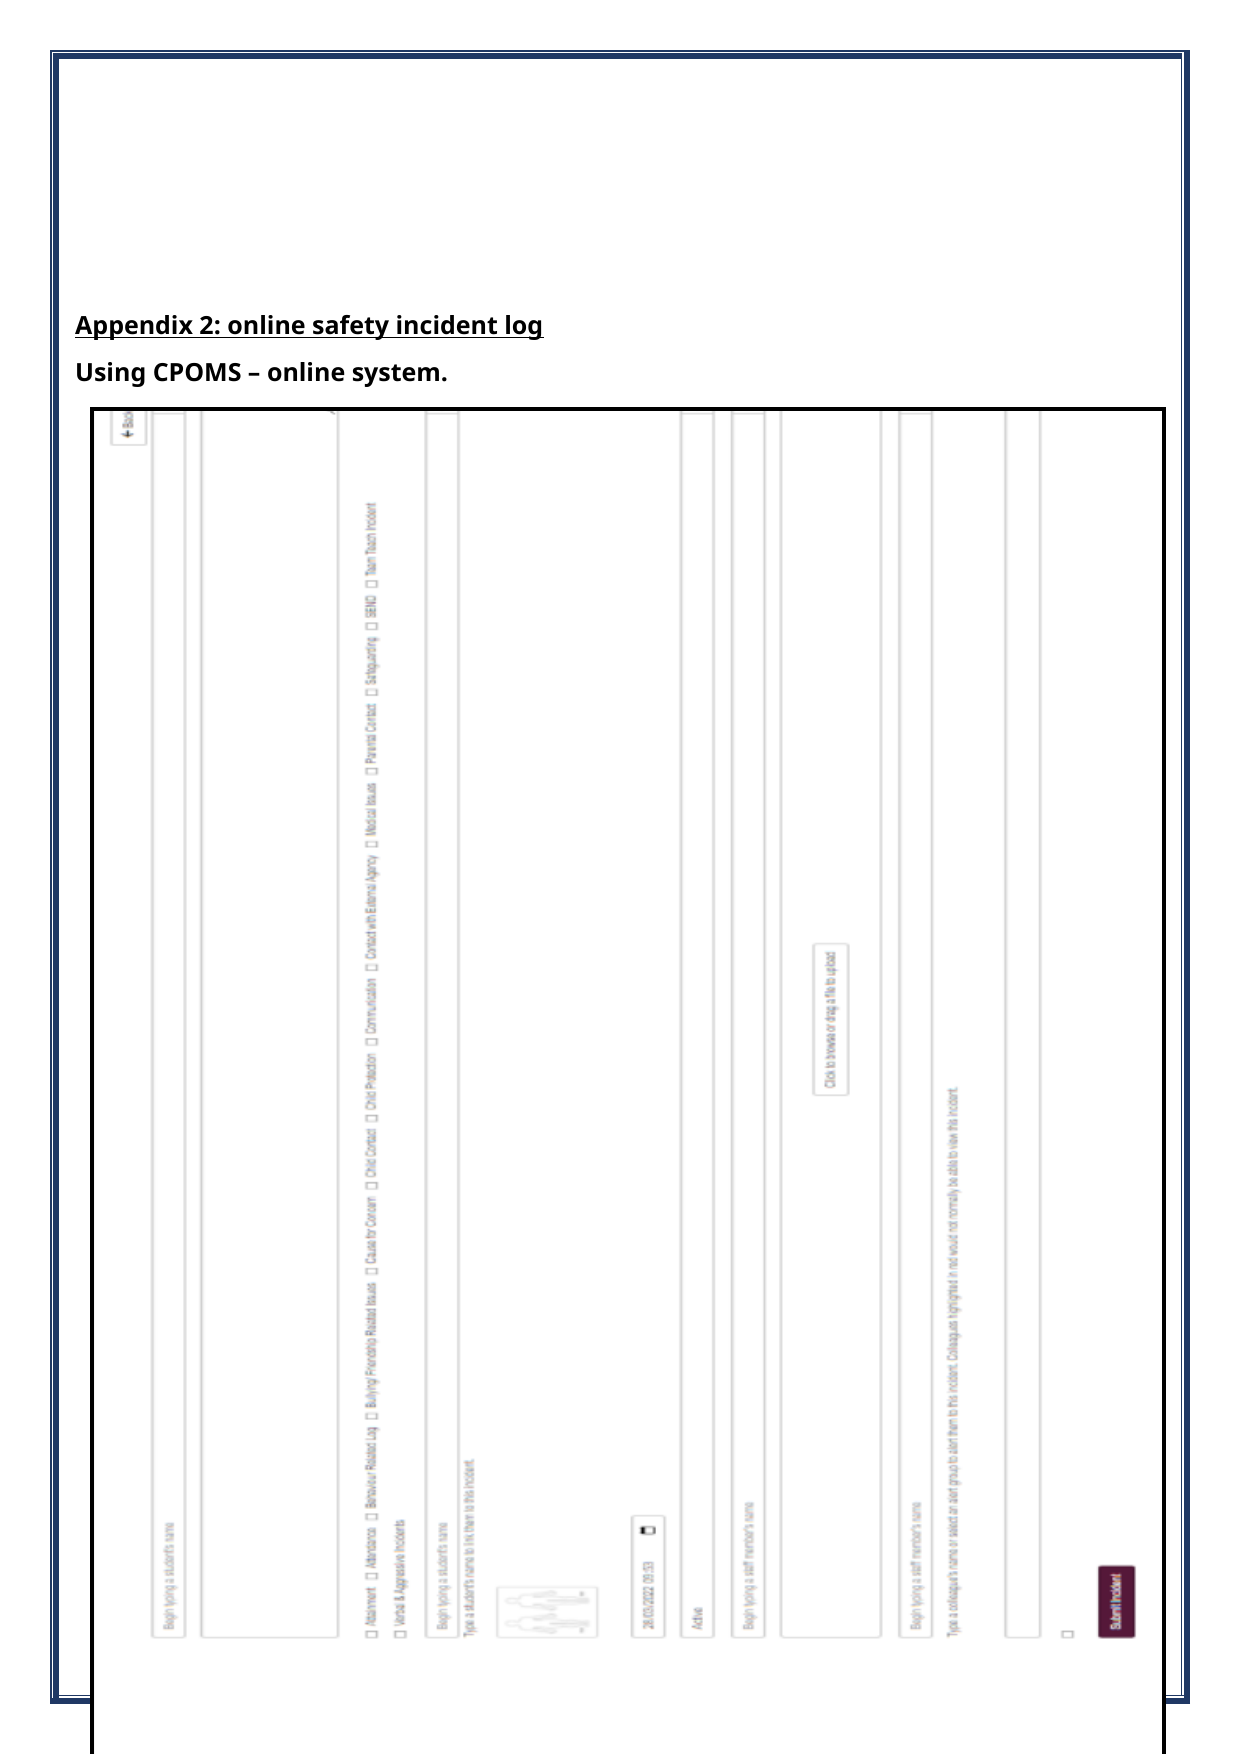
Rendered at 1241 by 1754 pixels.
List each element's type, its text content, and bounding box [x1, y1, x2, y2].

text Appendix 2: online safety incident log [75, 308, 1165, 342]
text Using CPOMS – online system. [75, 354, 1165, 388]
picture [94, 411, 1162, 1754]
